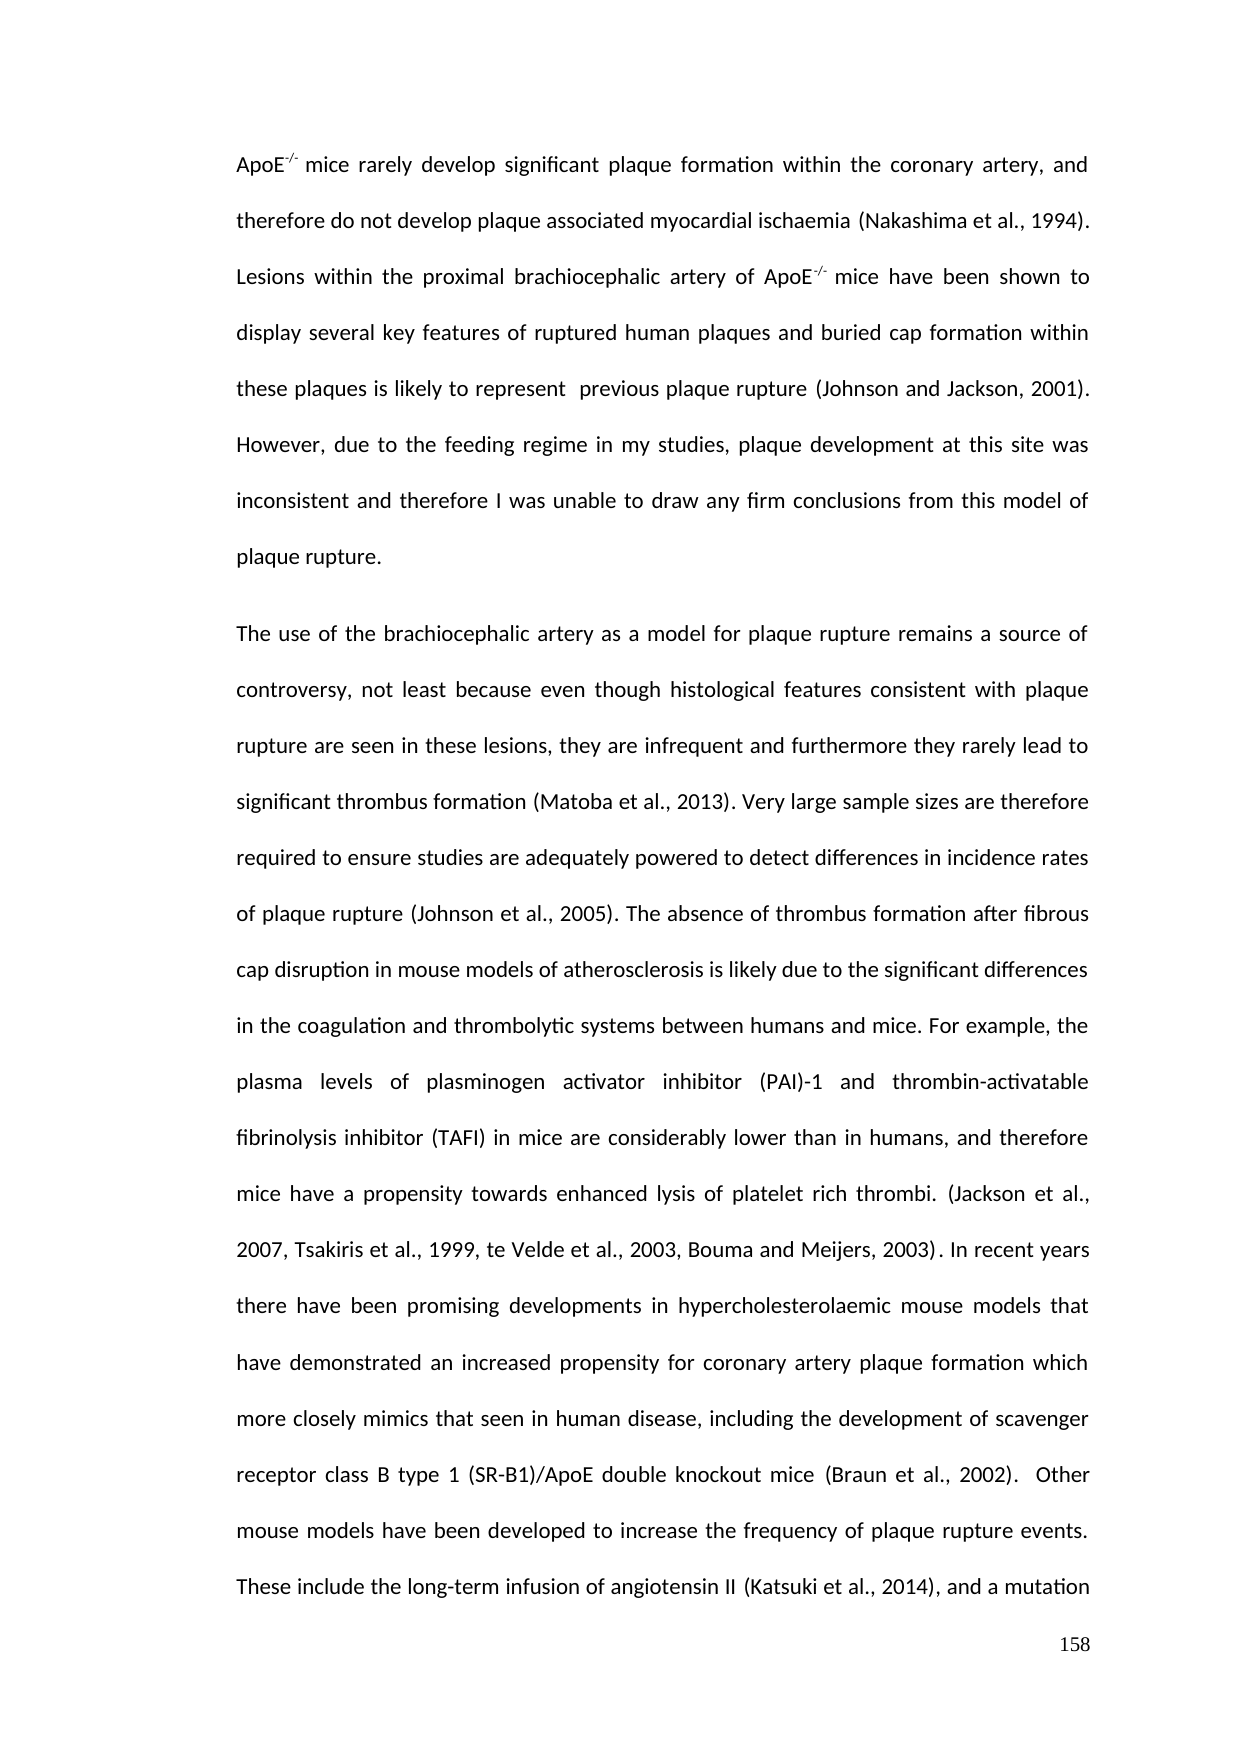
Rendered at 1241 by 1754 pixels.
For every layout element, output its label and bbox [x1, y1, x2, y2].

text [236, 619, 1090, 1600]
text [236, 150, 1090, 570]
